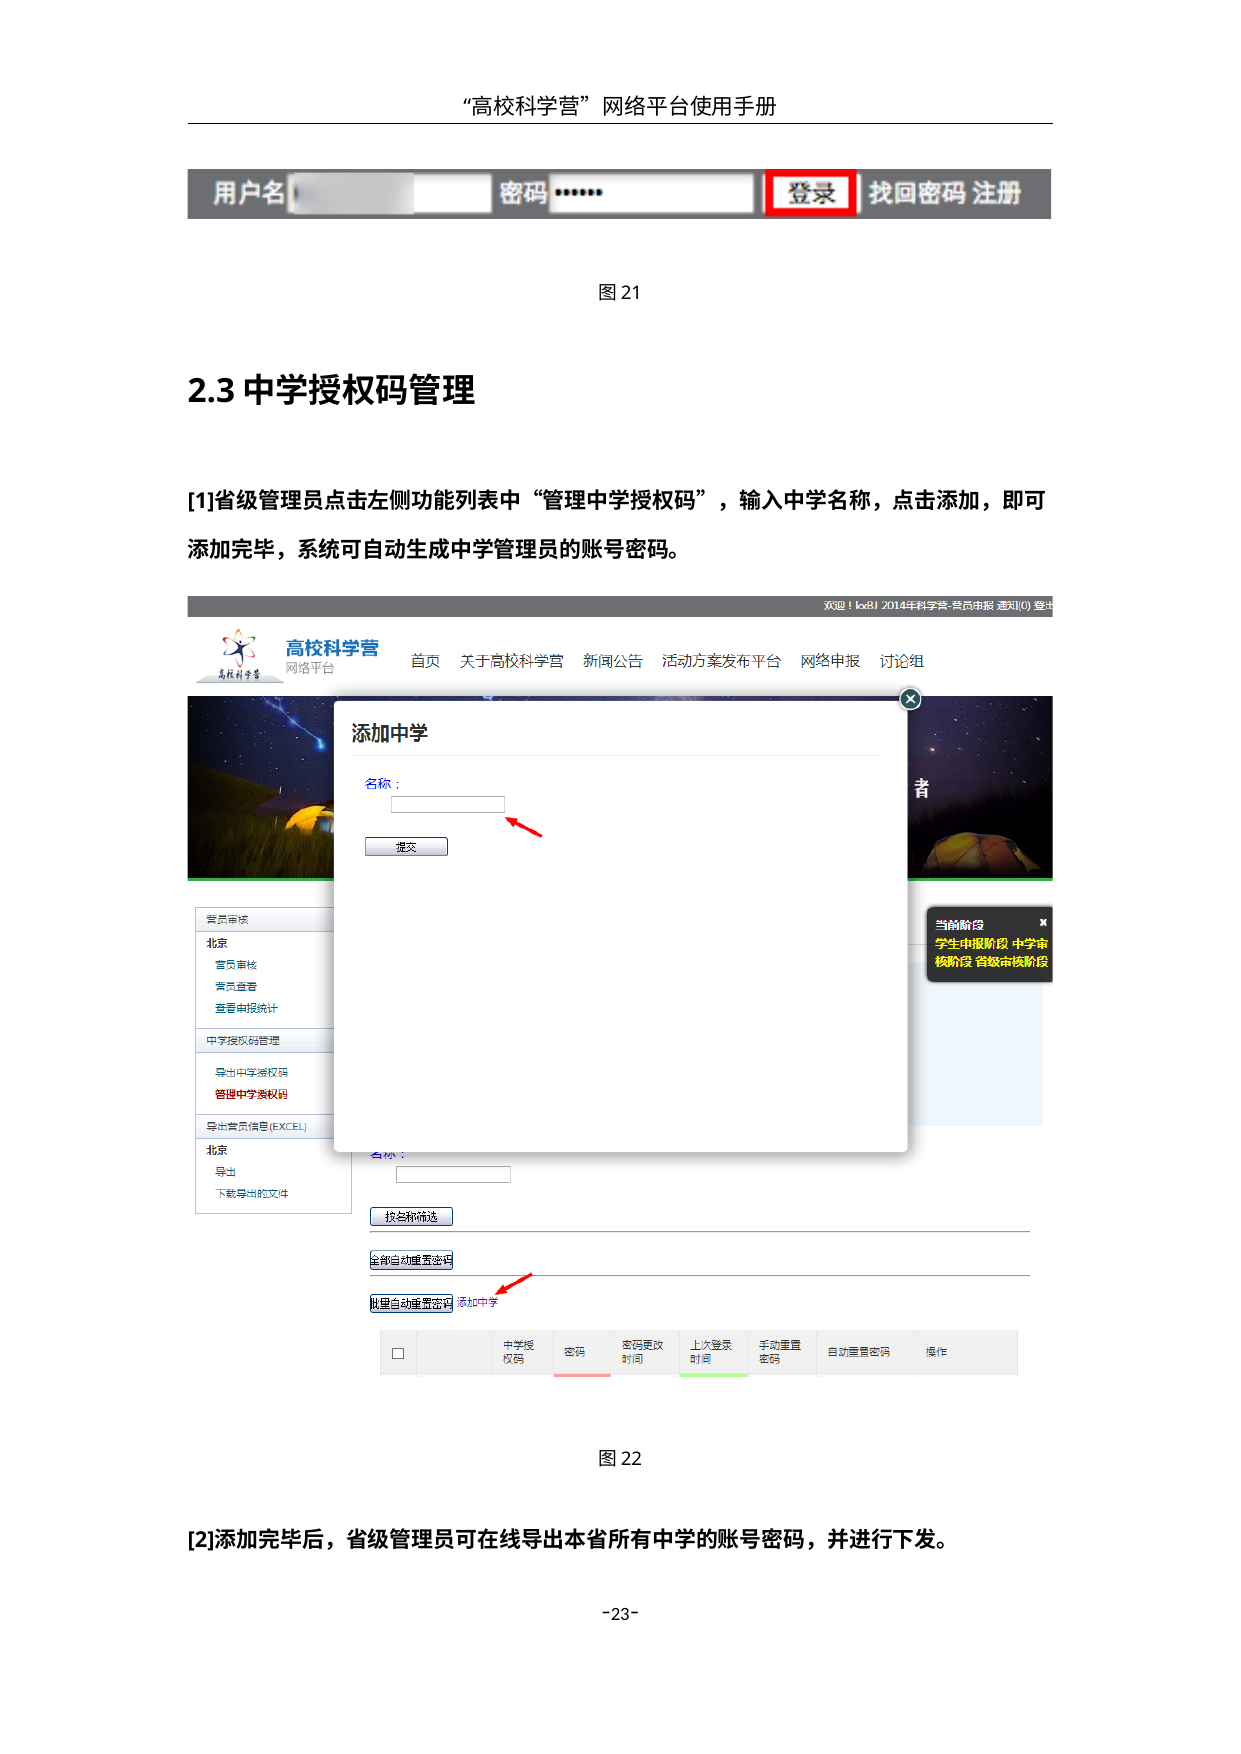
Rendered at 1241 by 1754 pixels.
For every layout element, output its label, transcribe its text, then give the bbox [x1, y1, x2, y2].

text [1]省级管理员点击左侧功能列表中“管理中学授权码”，输入中学名称，点击添加，即可添加完毕，系统可自动生成中学管理员的账号密码。 [187, 483, 1053, 564]
picture [187, 596, 1053, 1377]
text 2.3中学授权码管理 [187, 355, 1053, 420]
text 图21 [187, 275, 1053, 307]
text [2]添加完毕后，省级管理员可在线导出本省所有中学的账号密码，并进行下发。 [187, 1521, 1053, 1554]
picture [187, 169, 1052, 219]
text 图22 [187, 1441, 1053, 1473]
